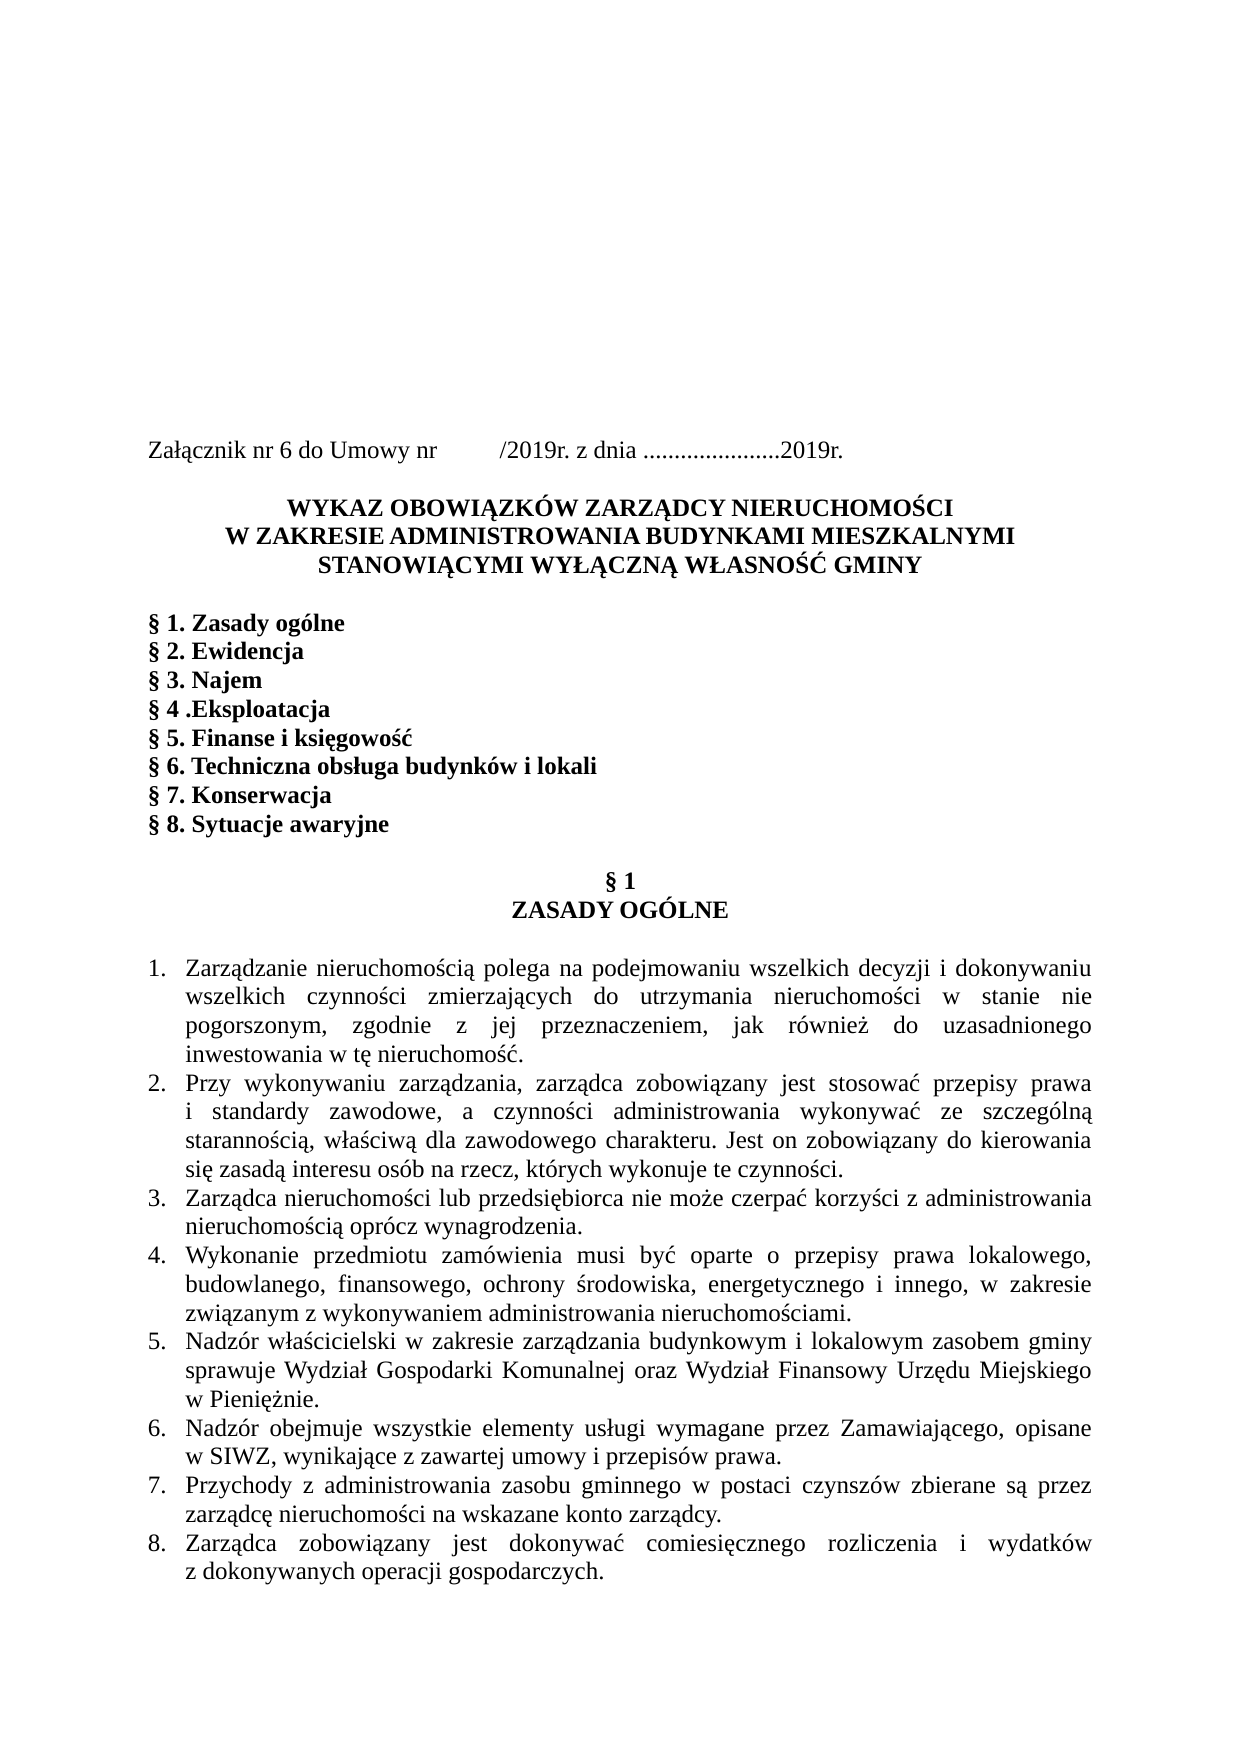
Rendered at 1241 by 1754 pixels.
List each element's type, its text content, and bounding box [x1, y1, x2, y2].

text § 6. Techniczna obsługa budynków i lokali [148, 751, 1093, 780]
text § 8. Sytuacje awaryjne [148, 809, 1093, 838]
text § 4 .Eksploatacja [148, 694, 1093, 723]
text § 1. Zasady ogólne [148, 608, 1093, 636]
text Załącznik nr 6 do Umowy nr /2019r. z dnia ......................2019r. [148, 435, 1093, 464]
text § 2. Ewidencja [148, 636, 1093, 665]
list Nadzór właścicielski w zakresie zarządzania budynkowym i lokalowym zasobem gminy sprawuje Wydział Gospodarki Komunalnej oraz Wydział Finansowy Urzędu Miejskiego w Pieniężnie. [148, 1326, 1093, 1413]
list Zarządca nieruchomości lub przedsiębiorca nie może czerpać korzyści z administrowania nieruchomością oprócz wynagrodzenia. [148, 1183, 1093, 1240]
list Nadzór obejmuje wszystkie elementy usługi wymagane przez Zamawiającego, opisane w SIWZ, wynikające z zawartej umowy i przepisów prawa. [148, 1413, 1093, 1470]
text WYKAZ OBOWIĄZKÓW ZARZĄDCY NIERUCHOMOŚCI [148, 493, 1093, 521]
list Wykonanie przedmiotu zamówienia musi być oparte o przepisy prawa lokalowego, budowlanego, finansowego, ochrony środowiska, energetycznego i innego, w zakresie związanym z wykonywaniem administrowania nieruchomościami. [148, 1240, 1093, 1326]
list Przychody z administrowania zasobu gminnego w postaci czynszów zbierane są przez zarządcę nieruchomości na wskazane konto zarządcy. [148, 1470, 1093, 1528]
list Zarządzanie nieruchomością polega na podejmowaniu wszelkich decyzji i dokonywaniu wszelkich czynności zmierzających do utrzymania nieruchomości w stanie nie pogorszonym, zgodnie z jej przeznaczeniem, jak również do uzasadnionego inwestowania w tę nieruchomość. [148, 953, 1093, 1068]
text ZASADY OGÓLNE [148, 895, 1093, 924]
list Przy wykonywaniu zarządzania, zarządca zobowiązany jest stosować przepisy prawa i standardy zawodowe, a czynności administrowania wykonywać ze szczególną starannością, właściwą dla zawodowego charakteru. Jest on zobowiązany do kierowania się zasadą interesu osób na rzecz, których wykonuje te czynności. [148, 1068, 1093, 1183]
text § 5. Finanse i księgowość [148, 723, 1093, 751]
text W ZAKRESIE ADMINISTROWANIA BUDYNKAMI MIESZKALNYMI STANOWIĄCYMI WYŁĄCZNĄ WŁASNOŚĆ GMINY [148, 521, 1093, 579]
list Zarządca zobowiązany jest dokonywać comiesięcznego rozliczenia i wydatków z dokonywanych operacji gospodarczych. [148, 1528, 1093, 1585]
text § 7. Konserwacja [148, 780, 1093, 809]
text § 3. Najem [148, 665, 1093, 694]
text § 1 [148, 866, 1093, 895]
